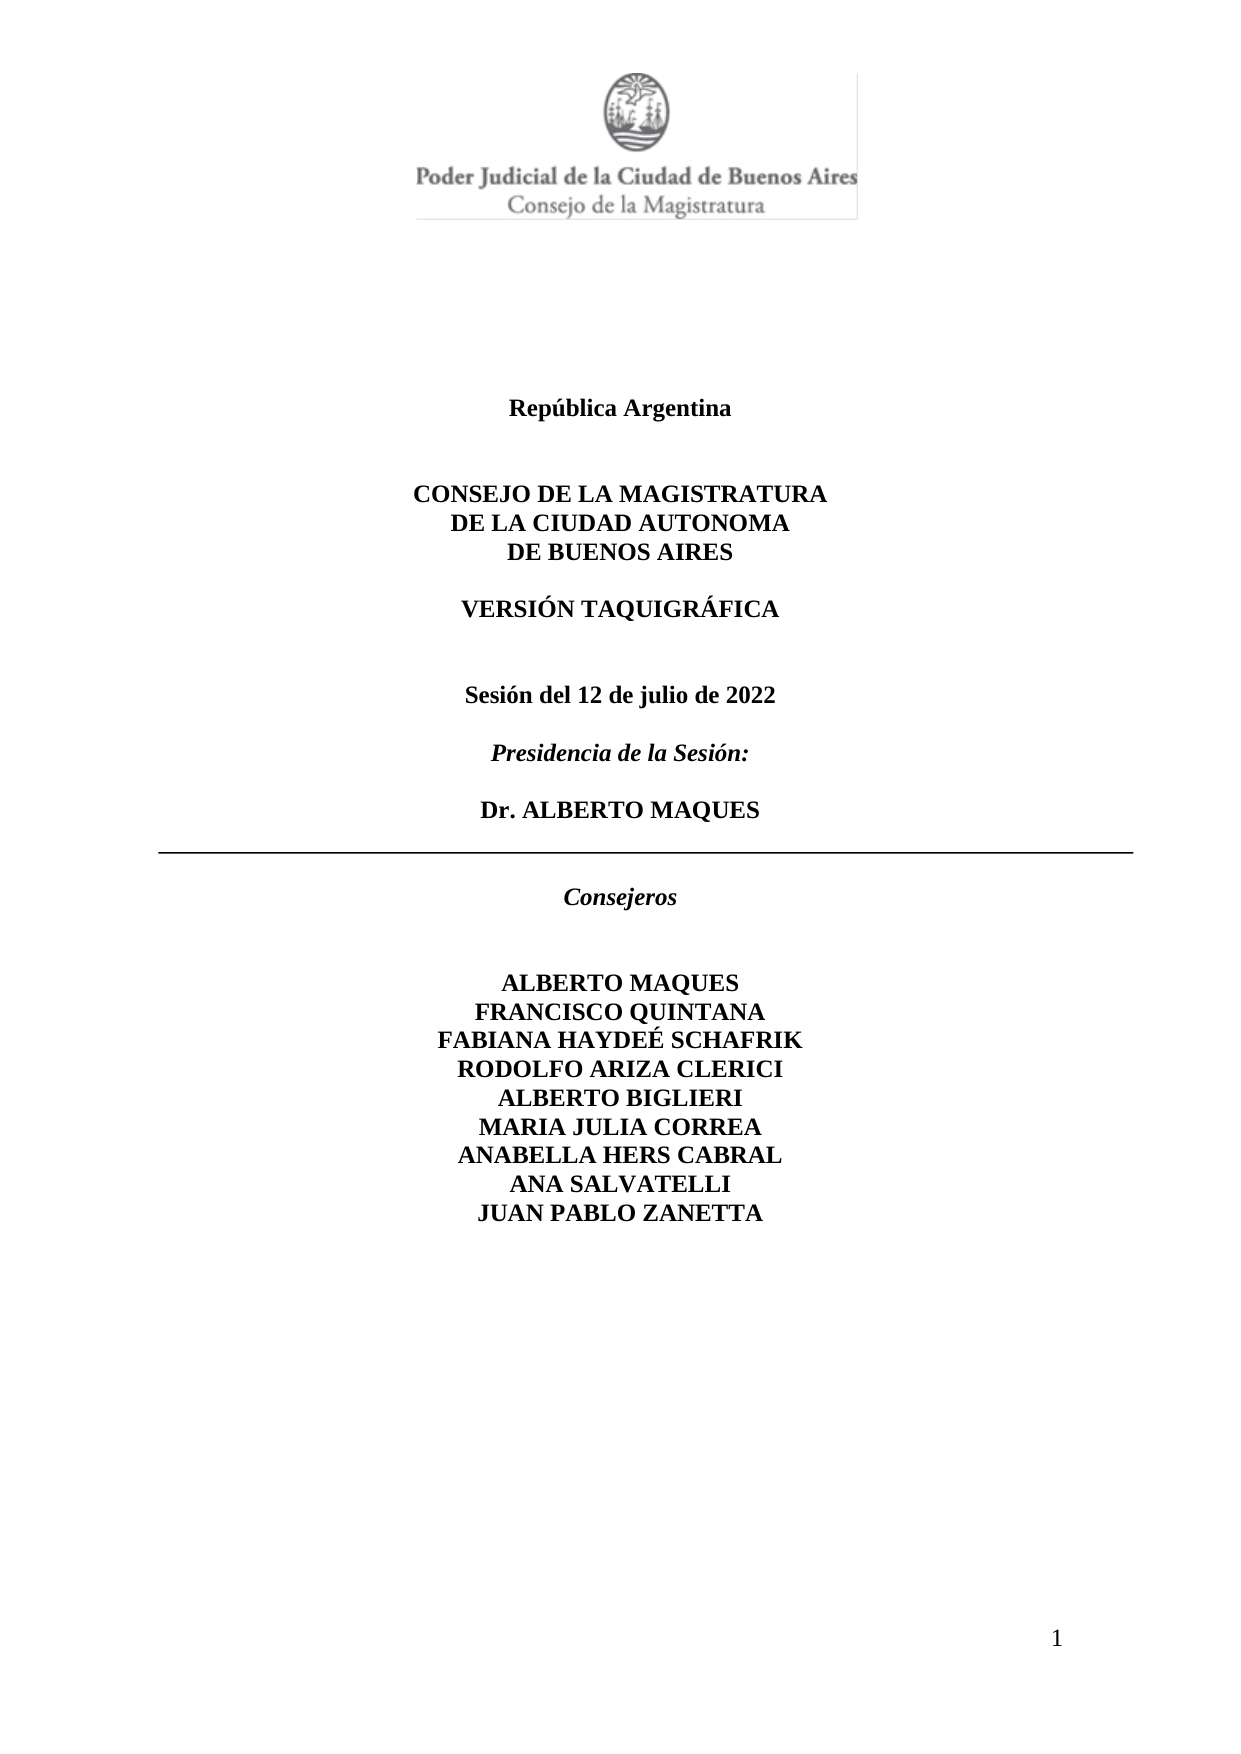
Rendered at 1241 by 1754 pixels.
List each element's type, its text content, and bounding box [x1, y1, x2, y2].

text ALBERTO MAQUES [177, 968, 1063, 997]
text República Argentina [177, 393, 1063, 422]
text Sesión del 12 de julio de 2022 [177, 681, 1063, 709]
picture [416, 73, 859, 221]
text FABIANA HAYDEÉ SCHAFRIK [177, 1026, 1063, 1054]
text RODOLFO ARIZA CLERICI [177, 1054, 1063, 1083]
text ALBERTO BIGLIERI [177, 1083, 1063, 1112]
text MARIA JULIA CORREA [177, 1112, 1063, 1141]
text Consejeros [177, 882, 1063, 911]
text JUAN PABLO ZANETTA [177, 1198, 1063, 1227]
text DE BUENOS AIRES [177, 537, 1063, 566]
text CONSEJO DE LA MAGISTRATURA [177, 479, 1063, 508]
text FRANCISCO QUINTANA [177, 997, 1063, 1026]
text Dr. ALBERTO MAQUES [177, 796, 1063, 824]
text ANABELLA HERS CABRAL [177, 1141, 1063, 1169]
text DE LA CIUDAD AUTONOMA [177, 508, 1063, 537]
text VERSIÓN TAQUIGRÁFICA [177, 594, 1063, 623]
text Presidencia de la Sesión: [177, 738, 1063, 767]
text ANA SALVATELLI [177, 1169, 1063, 1198]
